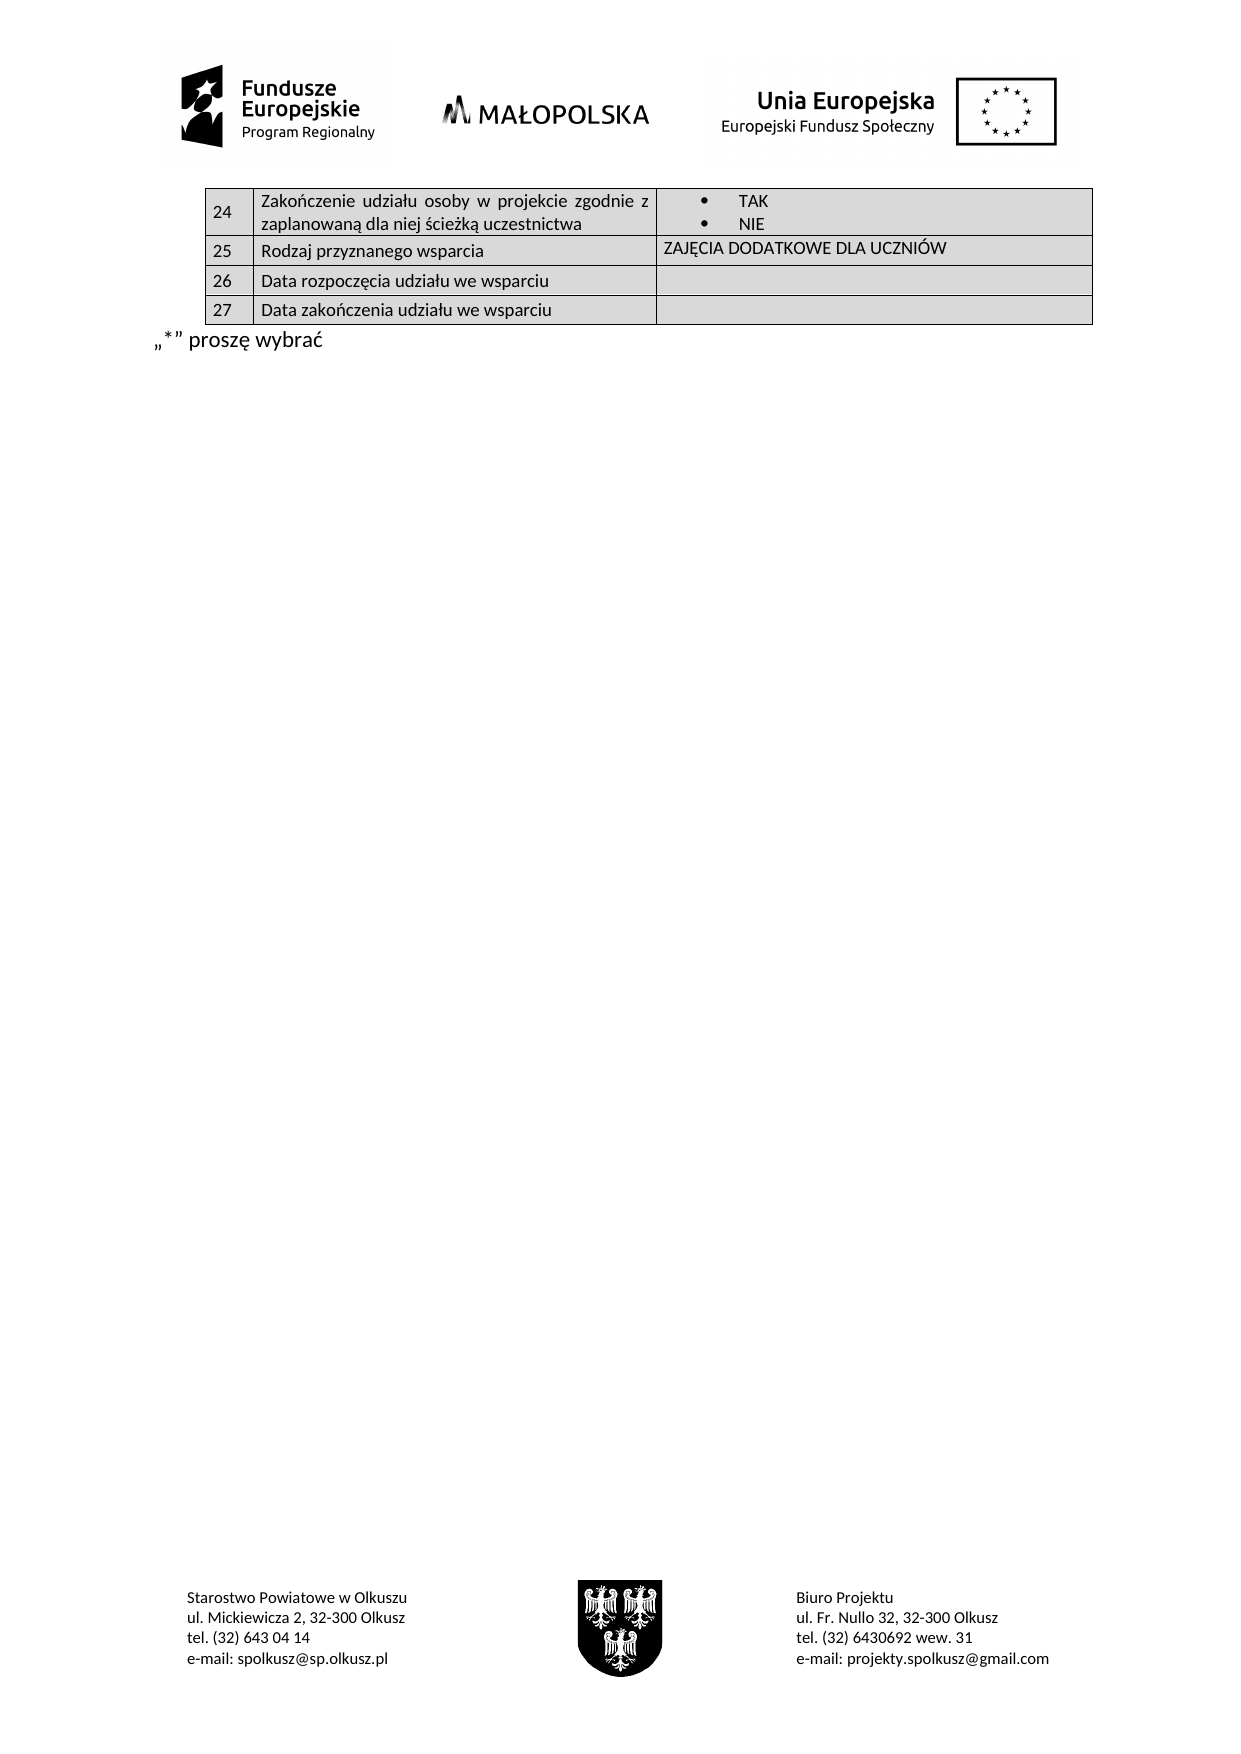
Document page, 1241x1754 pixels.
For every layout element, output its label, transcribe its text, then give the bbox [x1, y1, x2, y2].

table_cell 26 [206, 266, 253, 294]
table_cell Data rozpoczęcia udziału we wsparciu [254, 266, 656, 294]
table_cell 27 [206, 296, 253, 324]
table_cell [657, 296, 1092, 324]
text „*” proszę wybrać [148, 325, 1093, 353]
table_cell Zakończenie udziału osoby w projekcie zgodnie z zaplanowaną dla niej ścieżką uczestnictwa [254, 189, 656, 235]
table_cell Data zakończenia udziału we wsparciu [254, 296, 656, 324]
table_cell Rodzaj przyznanego wsparcia [254, 236, 656, 265]
table_cell TAK NIE [657, 189, 1092, 235]
picture [161, 44, 1079, 168]
table_cell 24 [206, 189, 253, 235]
table_cell [657, 266, 1092, 294]
table_cell ZAJĘCIA DODATKOWE DLA UCZNIÓW [657, 236, 1092, 265]
table_cell 25 [206, 236, 253, 265]
picture [577, 1580, 663, 1681]
